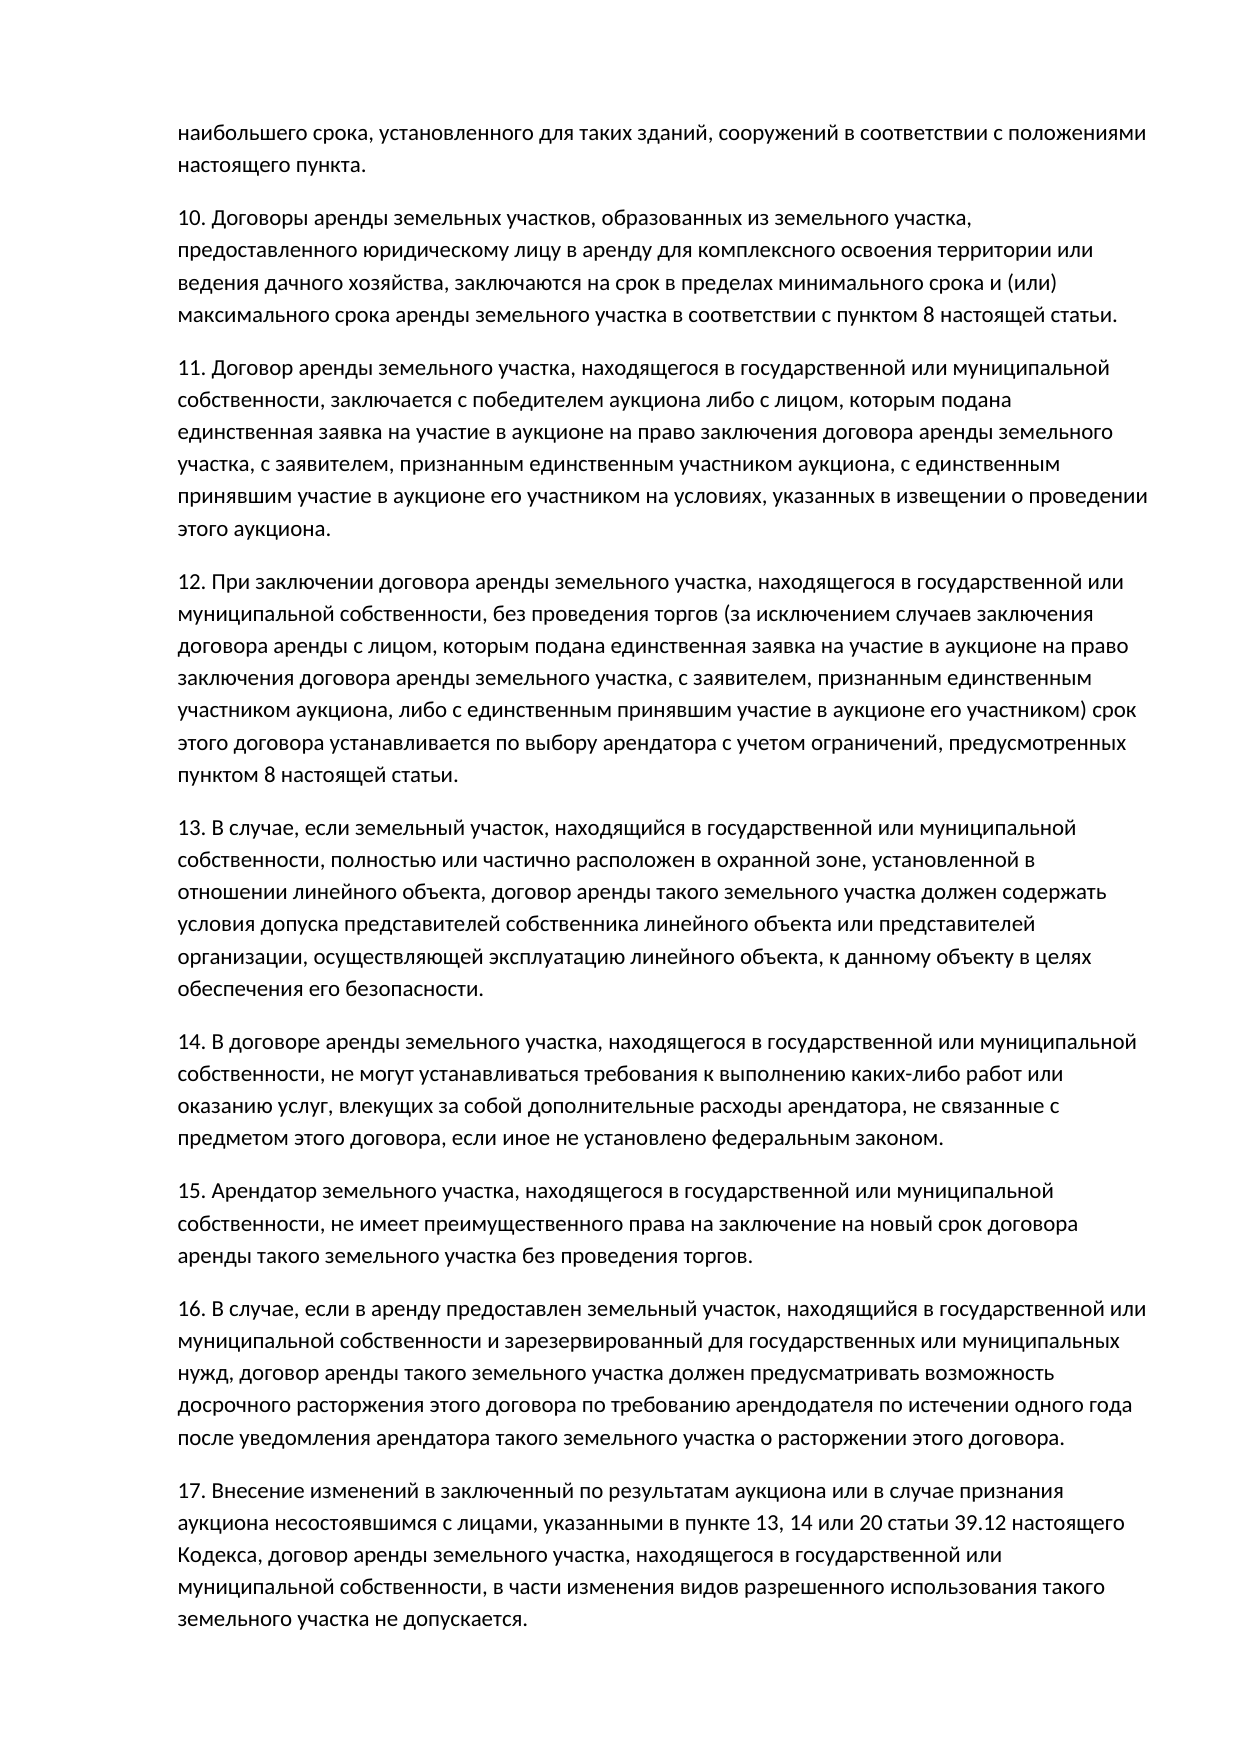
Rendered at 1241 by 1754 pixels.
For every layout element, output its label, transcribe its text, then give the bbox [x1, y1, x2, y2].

text 11. Договор аренды земельного участка, находящегося в государственной или муниципальной собственности, заключается с победителем аукциона либо с лицом, которым подана единственная заявка на участие в аукционе на право заключения договора аренды земельного участка, с заявителем, признанным единственным участником аукциона, с единственным принявшим участие в аукционе его участником на условиях, указанных в извещении о проведении этого аукциона. [177, 353, 1152, 542]
text 17. Внесение изменений в заключенный по результатам аукциона или в случае признания аукциона несостоявшимся с лицами, указанными в пункте 13, 14 или 20 статьи 39.12 настоящего Кодекса, договор аренды земельного участка, находящегося в государственной или муниципальной собственности, в части изменения видов разрешенного использования такого земельного участка не допускается. [177, 1476, 1152, 1632]
text 12. При заключении договора аренды земельного участка, находящегося в государственной или муниципальной собственности, без проведения торгов (за исключением случаев заключения договора аренды с лицом, которым подана единственная заявка на участие в аукционе на право заключения договора аренды земельного участка, с заявителем, признанным единственным участником аукциона, либо с единственным принявшим участие в аукционе его участником) срок этого договора устанавливается по выбору арендатора с учетом ограничений, предусмотренных пунктом 8 настоящей статьи. [177, 567, 1152, 788]
text 16. В случае, если в аренду предоставлен земельный участок, находящийся в государственной или муниципальной собственности и зарезервированный для государственных или муниципальных нужд, договор аренды такого земельного участка должен предусматривать возможность досрочного расторжения этого договора по требованию арендодателя по истечении одного года после уведомления арендатора такого земельного участка о расторжении этого договора. [177, 1294, 1152, 1451]
text 13. В случае, если земельный участок, находящийся в государственной или муниципальной собственности, полностью или частично расположен в охранной зоне, установленной в отношении линейного объекта, договор аренды такого земельного участка должен содержать условия допуска представителей собственника линейного объекта или представителей организации, осуществляющей эксплуатацию линейного объекта, к данному объекту в целях обеспечения его безопасности. [177, 813, 1152, 1002]
text 10. Договоры аренды земельных участков, образованных из земельного участка, предоставленного юридическому лицу в аренду для комплексного освоения территории или ведения дачного хозяйства, заключаются на срок в пределах минимального срока и (или) максимального срока аренды земельного участка в соответствии с пунктом 8 настоящей статьи. [177, 203, 1152, 328]
text 14. В договоре аренды земельного участка, находящегося в государственной или муниципальной собственности, не могут устанавливаться требования к выполнению каких-либо работ или оказанию услуг, влекущих за собой дополнительные расходы арендатора, не связанные с предметом этого договора, если иное не установлено федеральным законом. [177, 1027, 1152, 1152]
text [177, 118, 1152, 178]
text 15. Арендатор земельного участка, находящегося в государственной или муниципальной собственности, не имеет преимущественного права на заключение на новый срок договора аренды такого земельного участка без проведения торгов. [177, 1177, 1152, 1269]
